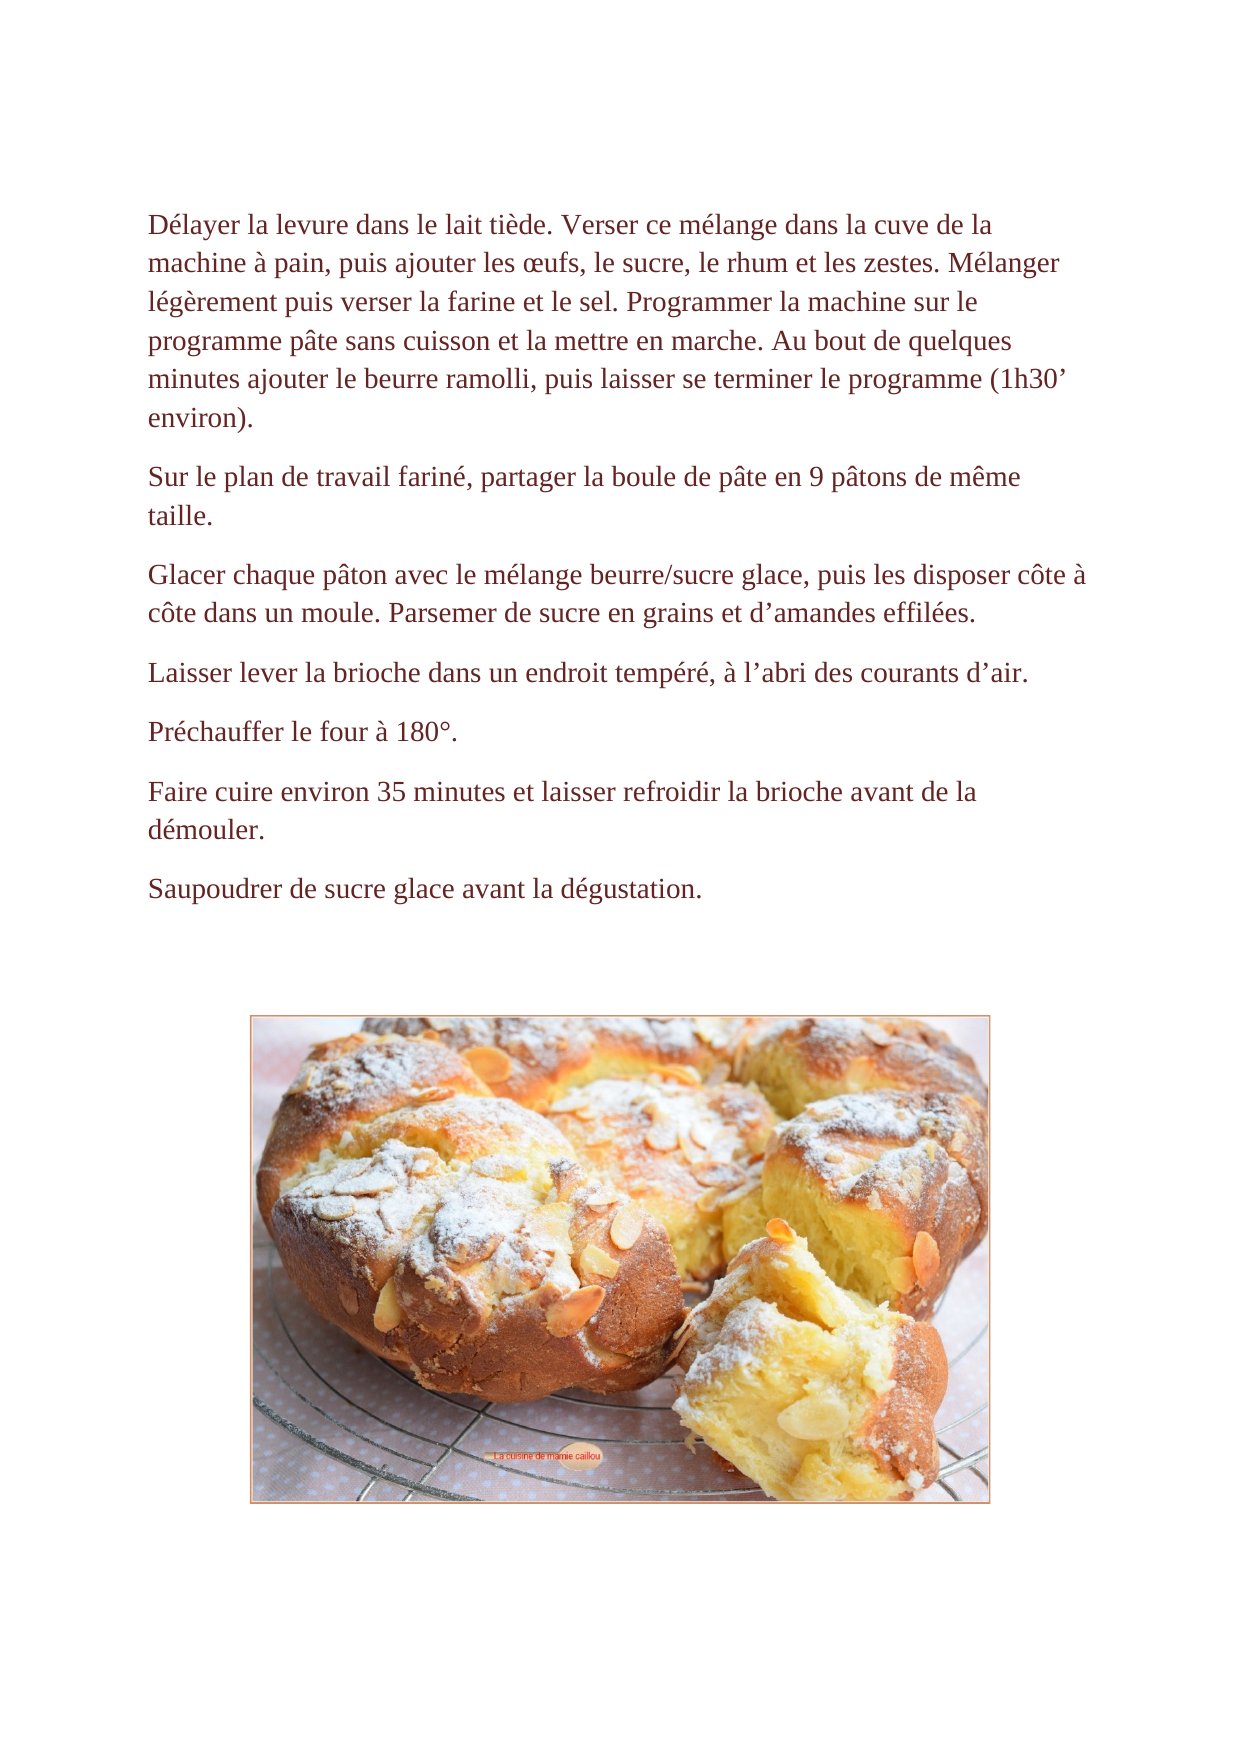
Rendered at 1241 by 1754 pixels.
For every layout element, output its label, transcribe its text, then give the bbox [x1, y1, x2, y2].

text Laisser lever la brioche dans un endroit tempéré, à l’abri des courants d’air. [148, 655, 1093, 688]
text Sur le plan de travail fariné, partager la boule de pâte en 9 pâtons de même taille. [148, 459, 1093, 531]
text Préchauffer le four à 180°. [148, 714, 1093, 748]
picture [249, 1015, 991, 1504]
text Glacer chaque pâton avec le mélange beurre/sucre glace, puis les disposer côte à côte dans un moule. Parsemer de sucre en grains et d’amandes effilées. [148, 557, 1093, 629]
text Saupoudrer de sucre glace avant la dégustation. [148, 872, 1093, 905]
text Délayer la levure dans le lait tiède. Verser ce mélange dans la cuve de la machine à pain, puis ajouter les œufs, le sucre, le rhum et les zestes. Mélanger légèrement puis verser la farine et le sel. Programmer la machine sur le programme pâte sans cuisson et la mettre en marche. Au bout de quelques minutes ajouter le beurre ramolli, puis laisser se terminer le programme (1h30’ environ). [148, 207, 1093, 433]
text Faire cuire environ 35 minutes et laisser refroidir la brioche avant de la démouler. [148, 774, 1093, 846]
